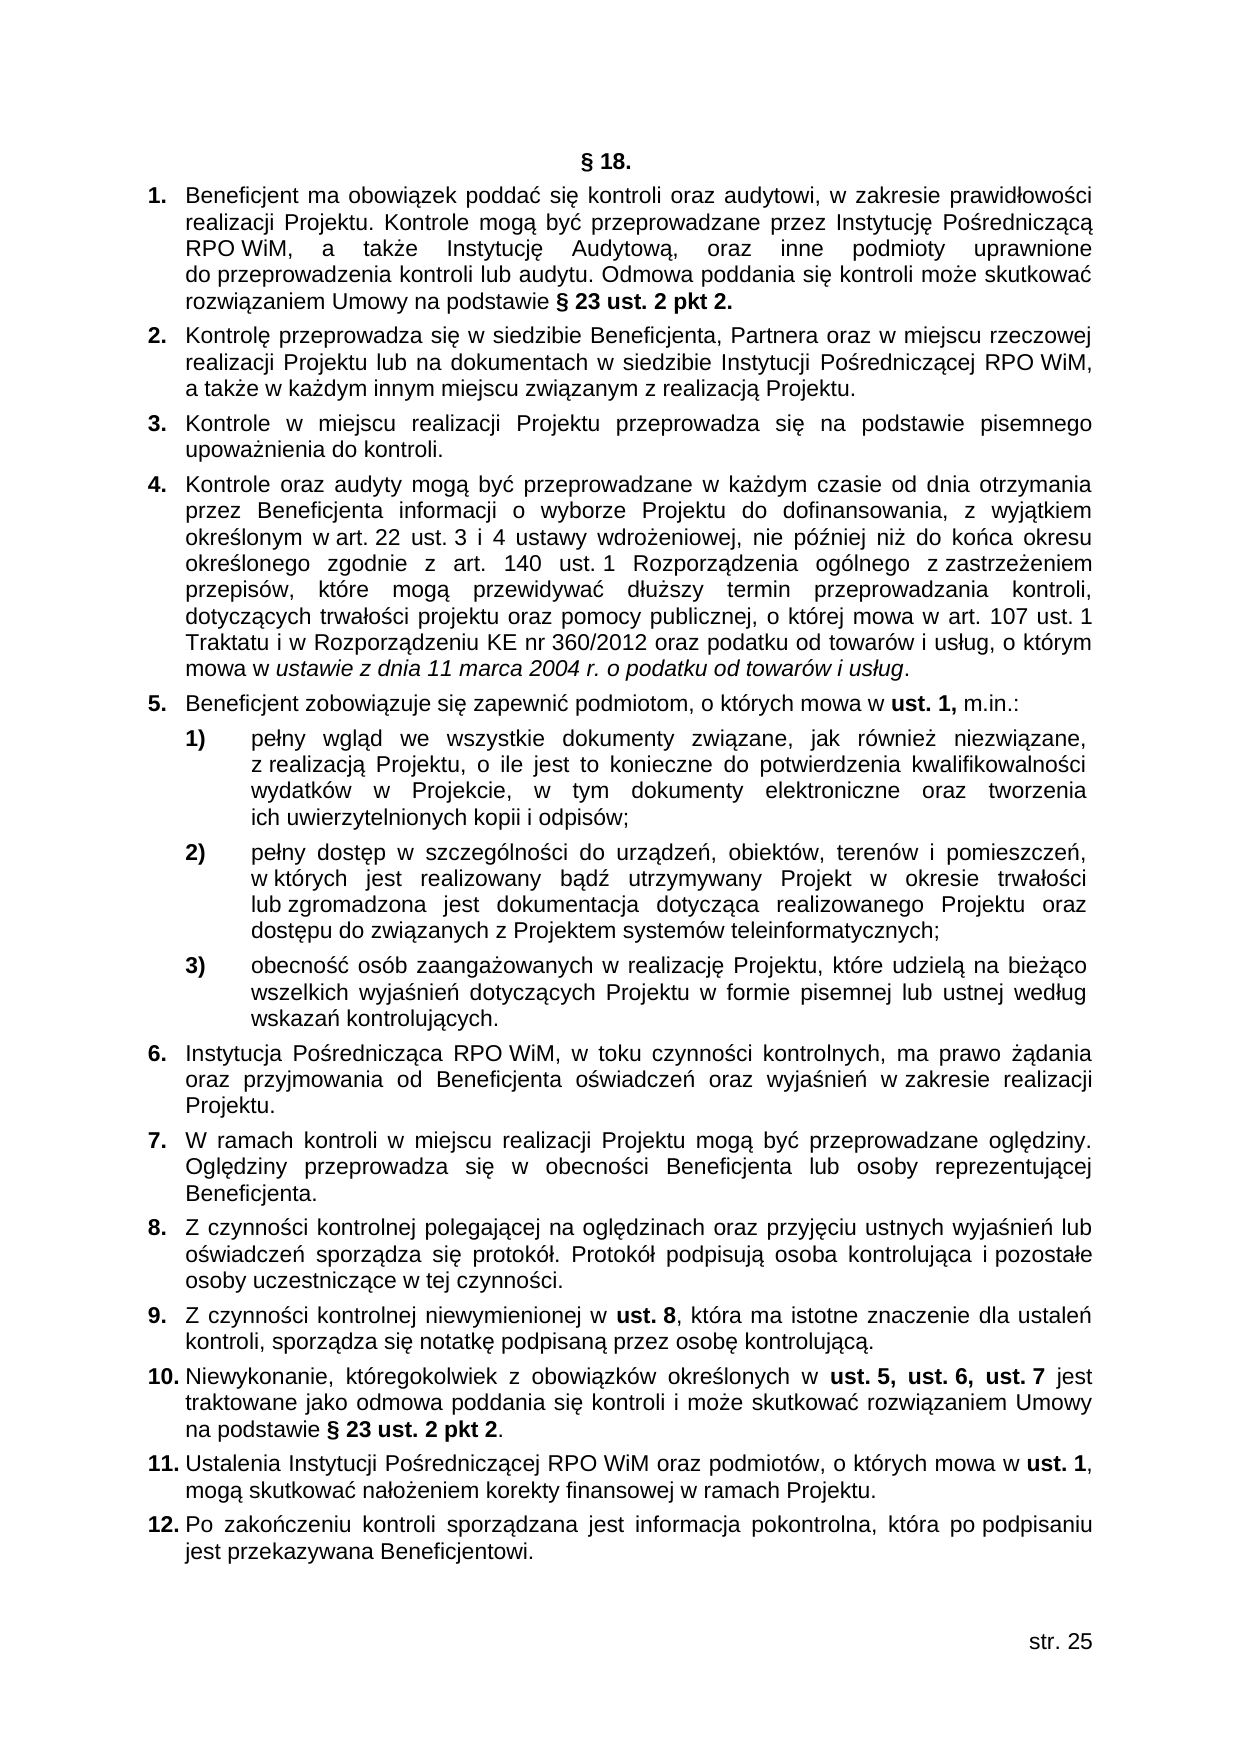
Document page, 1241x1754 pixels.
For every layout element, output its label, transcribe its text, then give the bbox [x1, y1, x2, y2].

list Kontrole oraz audyty mogą być przeprowadzane w każdym czasie od dnia otrzymania przez Beneficjenta informacji o wyborze Projektu do dofinansowania, z wyjątkiem określonym w art. 22 ust. 3 i 4 ustawy wdrożeniowej, nie później niż do końca okresu określonego zgodnie z art. 140 ust. 1 Rozporządzenia ogólnego z zastrzeżeniem przepisów, które mogą przewidywać dłuższy termin przeprowadzania kontroli, dotyczących trwałości projektu oraz pomocy publicznej, o której mowa w art. 107 ust. 1 Traktatu i w Rozporządzeniu KE nr 360/2012 oraz podatku od towarów i usług, o którym mowa w ustawie z dnia 11 marca 2004 r. o podatku od towarów i usług. [148, 471, 1093, 682]
list Po zakończeniu kontroli sporządzana jest informacja pokontrolna, która po podpisaniu jest przekazywana Beneficjentowi. [148, 1511, 1093, 1564]
list pełny dostęp w szczególności do urządzeń, obiektów, terenów i pomieszczeń, w których jest realizowany bądź utrzymywany Projekt w okresie trwałości lub zgromadzona jest dokumentacja dotycząca realizowanego Projektu oraz dostępu do związanych z Projektem systemów teleinformatycznych; [185, 838, 1087, 944]
list Kontrole w miejscu realizacji Projektu przeprowadza się na podstawie pisemnego upoważnienia do kontroli. [148, 410, 1093, 462]
list Beneficjent ma obowiązek poddać się kontroli oraz audytowi, w zakresie prawidłowości realizacji Projektu. Kontrole mogą być przeprowadzane przez Instytucję Pośredniczącą RPO WiM, a także Instytucję Audytową, oraz inne podmioty uprawnione do przeprowadzenia kontroli lub audytu. Odmowa poddania się kontroli może skutkować rozwiązaniem Umowy na podstawie § 23 ust. 2 pkt 2. [148, 182, 1093, 314]
list obecność osób zaangażowanych w realizację Projektu, które udzielą na bieżąco wszelkich wyjaśnień dotyczących Projektu w formie pisemnej lub ustnej według wskazań kontrolujących. [185, 952, 1087, 1031]
list Instytucja Pośrednicząca RPO WiM, w toku czynności kontrolnych, ma prawo żądania oraz przyjmowania od Beneficjenta oświadczeń oraz wyjaśnień w zakresie realizacji Projektu. [148, 1039, 1093, 1119]
list W ramach kontroli w miejscu realizacji Projektu mogą być przeprowadzane oględziny. Oględziny przeprowadza się w obecności Beneficjenta lub osoby reprezentującej Beneficjenta. [148, 1127, 1093, 1206]
list Kontrolę przeprowadza się w siedzibie Beneficjenta, Partnera oraz w miejscu rzeczowej realizacji Projektu lub na dokumentach w siedzibie Instytucji Pośredniczącej RPO WiM, a także w każdym innym miejscu związanym z realizacją Projektu. [148, 322, 1093, 401]
list Z czynności kontrolnej polegającej na oględzinach oraz przyjęciu ustnych wyjaśnień lub oświadczeń sporządza się protokół. Protokół podpisują osoba kontrolująca i pozostałe osoby uczestniczące w tej czynności. [148, 1214, 1093, 1293]
list Ustalenia Instytucji Pośredniczącej RPO WiM oraz podmiotów, o których mowa w ust. 1, mogą skutkować nałożeniem korekty finansowej w ramach Projektu. [148, 1450, 1093, 1503]
list Beneficjent zobowiązuje się zapewnić podmiotom, o których mowa w ust. 1, m.in.: [148, 690, 1093, 716]
list Z czynności kontrolnej niewymienionej w ust. 8, która ma istotne znaczenie dla ustaleń kontroli, sporządza się notatkę podpisaną przez osobę kontrolującą. [148, 1302, 1093, 1354]
list pełny wgląd we wszystkie dokumenty związane, jak również niezwiązane, z realizacją Projektu, o ile jest to konieczne do potwierdzenia kwalifikowalności wydatków w Projekcie, w tym dokumenty elektroniczne oraz tworzenia ich uwierzytelnionych kopii i odpisów; [185, 725, 1087, 830]
list Niewykonanie, któregokolwiek z obowiązków określonych w ust. 5, ust. 6, ust. 7 jest traktowane jako odmowa poddania się kontroli i może skutkować rozwiązaniem Umowy na podstawie § 23 ust. 2 pkt 2. [148, 1363, 1093, 1442]
